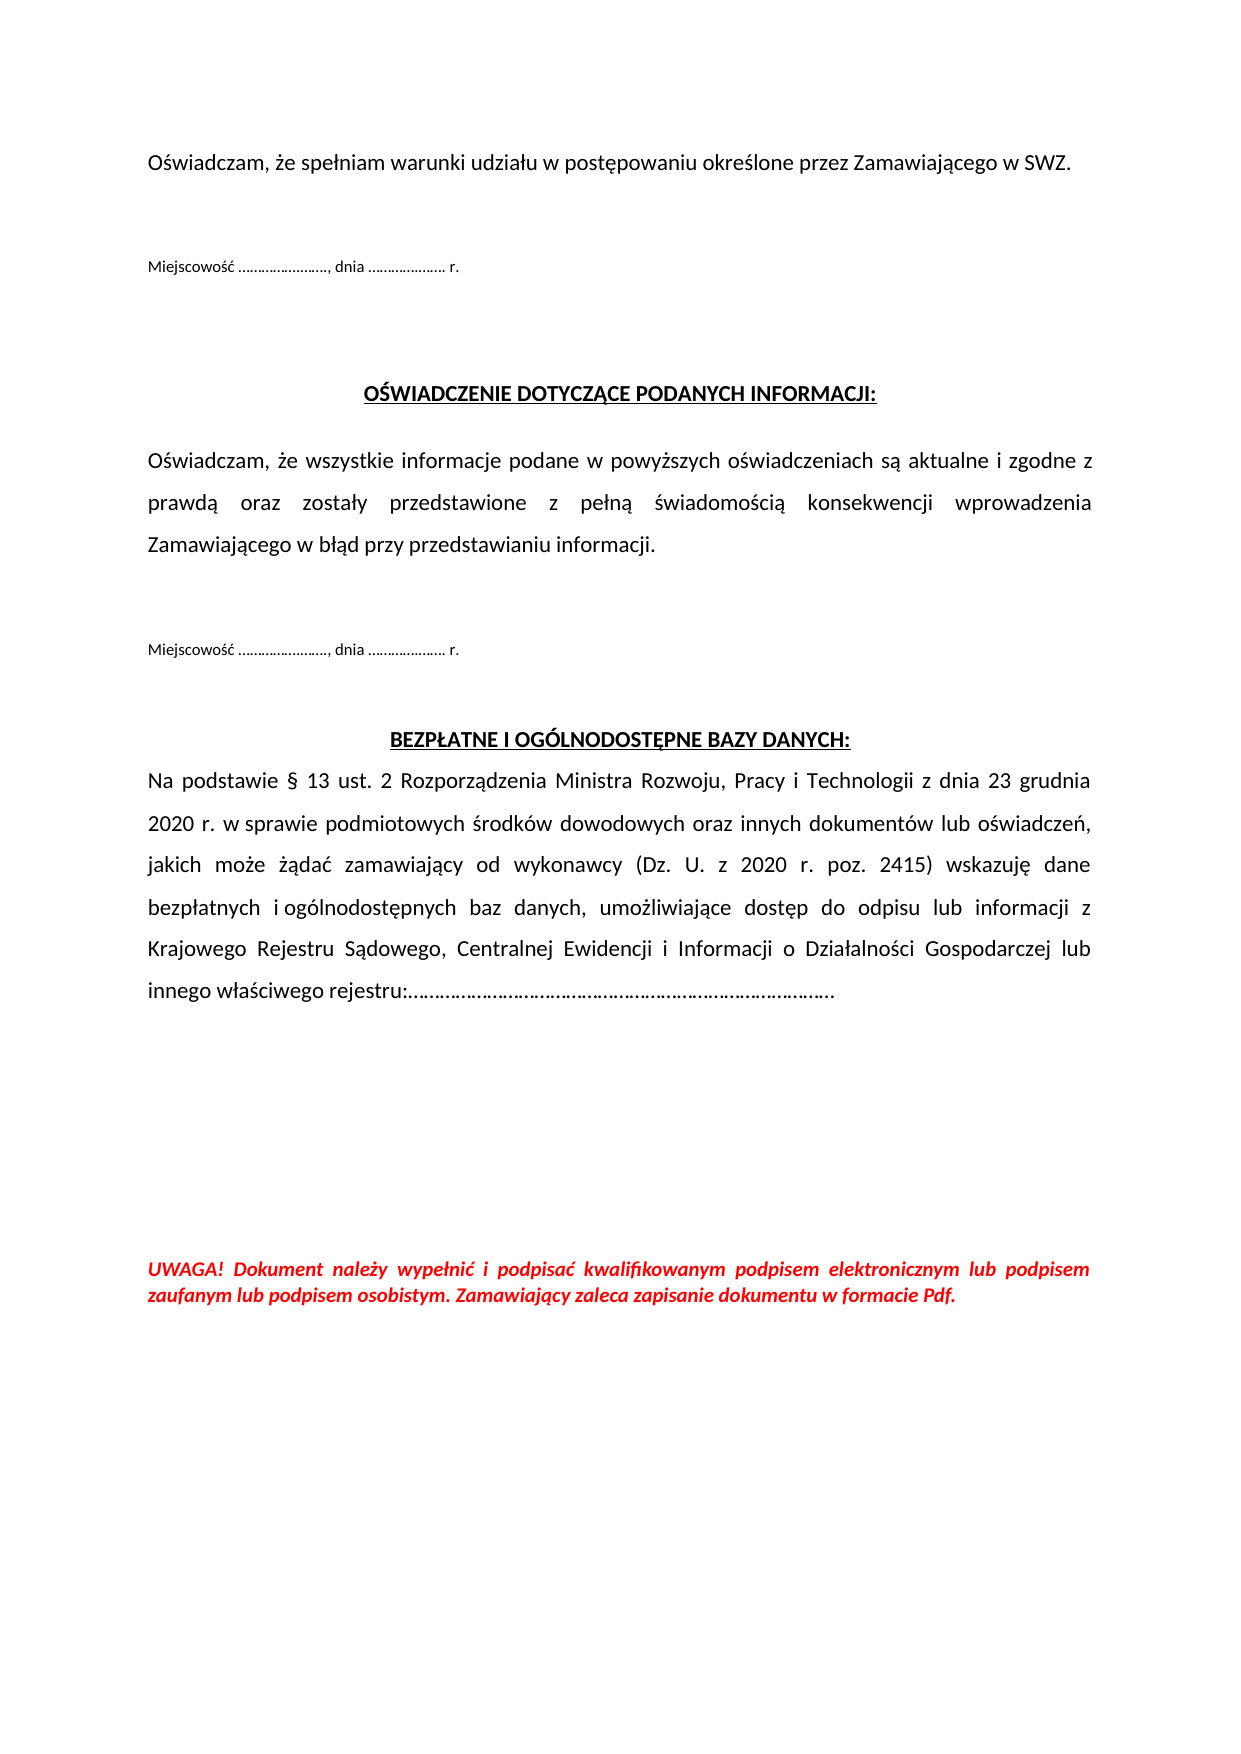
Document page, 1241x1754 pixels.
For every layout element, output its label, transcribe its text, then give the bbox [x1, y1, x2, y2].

text BEZPŁATNE I OGÓLNODOSTĘPNE BAZY DANYCH: [148, 725, 1093, 753]
text Miejscowość …………….……., dnia ………….……. r. [148, 257, 1093, 277]
text UWAGA! Dokument należy wypełnić i podpisać kwalifikowanym podpisem elektronicznym lub podpisem zaufanym lub podpisem osobistym. Zamawiający zaleca zapisanie dokumentu w formacie Pdf. [148, 1257, 1093, 1307]
text OŚWIADCZENIE DOTYCZĄCE PODANYCH INFORMACJI: [148, 379, 1093, 407]
text Oświadczam, że wszystkie informacje podane w powyższych oświadczeniach są aktualne i zgodne z prawdą oraz zostały przedstawione z pełną świadomością konsekwencji wprowadzenia Zamawiającego w błąd przy przedstawianiu informacji. [148, 446, 1093, 558]
text Oświadczam, że spełniam warunki udziału w postępowaniu określone przez Zamawiającego w SWZ. [148, 148, 1093, 176]
text Miejscowość …………….……., dnia ………….……. r. [148, 639, 1093, 659]
text Na podstawie § 13 ust. 2 Rozporządzenia Ministra Rozwoju, Pracy i Technologii z dnia 23 grudnia 2020 r. w sprawie podmiotowych środków dowodowych oraz innych dokumentów lub oświadczeń, jakich może żądać zamawiający od wykonawcy (Dz. U. z 2020 r. poz. 2415) wskazuję dane bezpłatnych i ogólnodostępnych baz danych, umożliwiające dostęp do odpisu lub informacji z Krajowego Rejestru Sądowego, Centralnej Ewidencji i Informacji o Działalności Gospodarczej lub innego właściwego rejestru:……………………………………………………………………… [148, 767, 1093, 1004]
